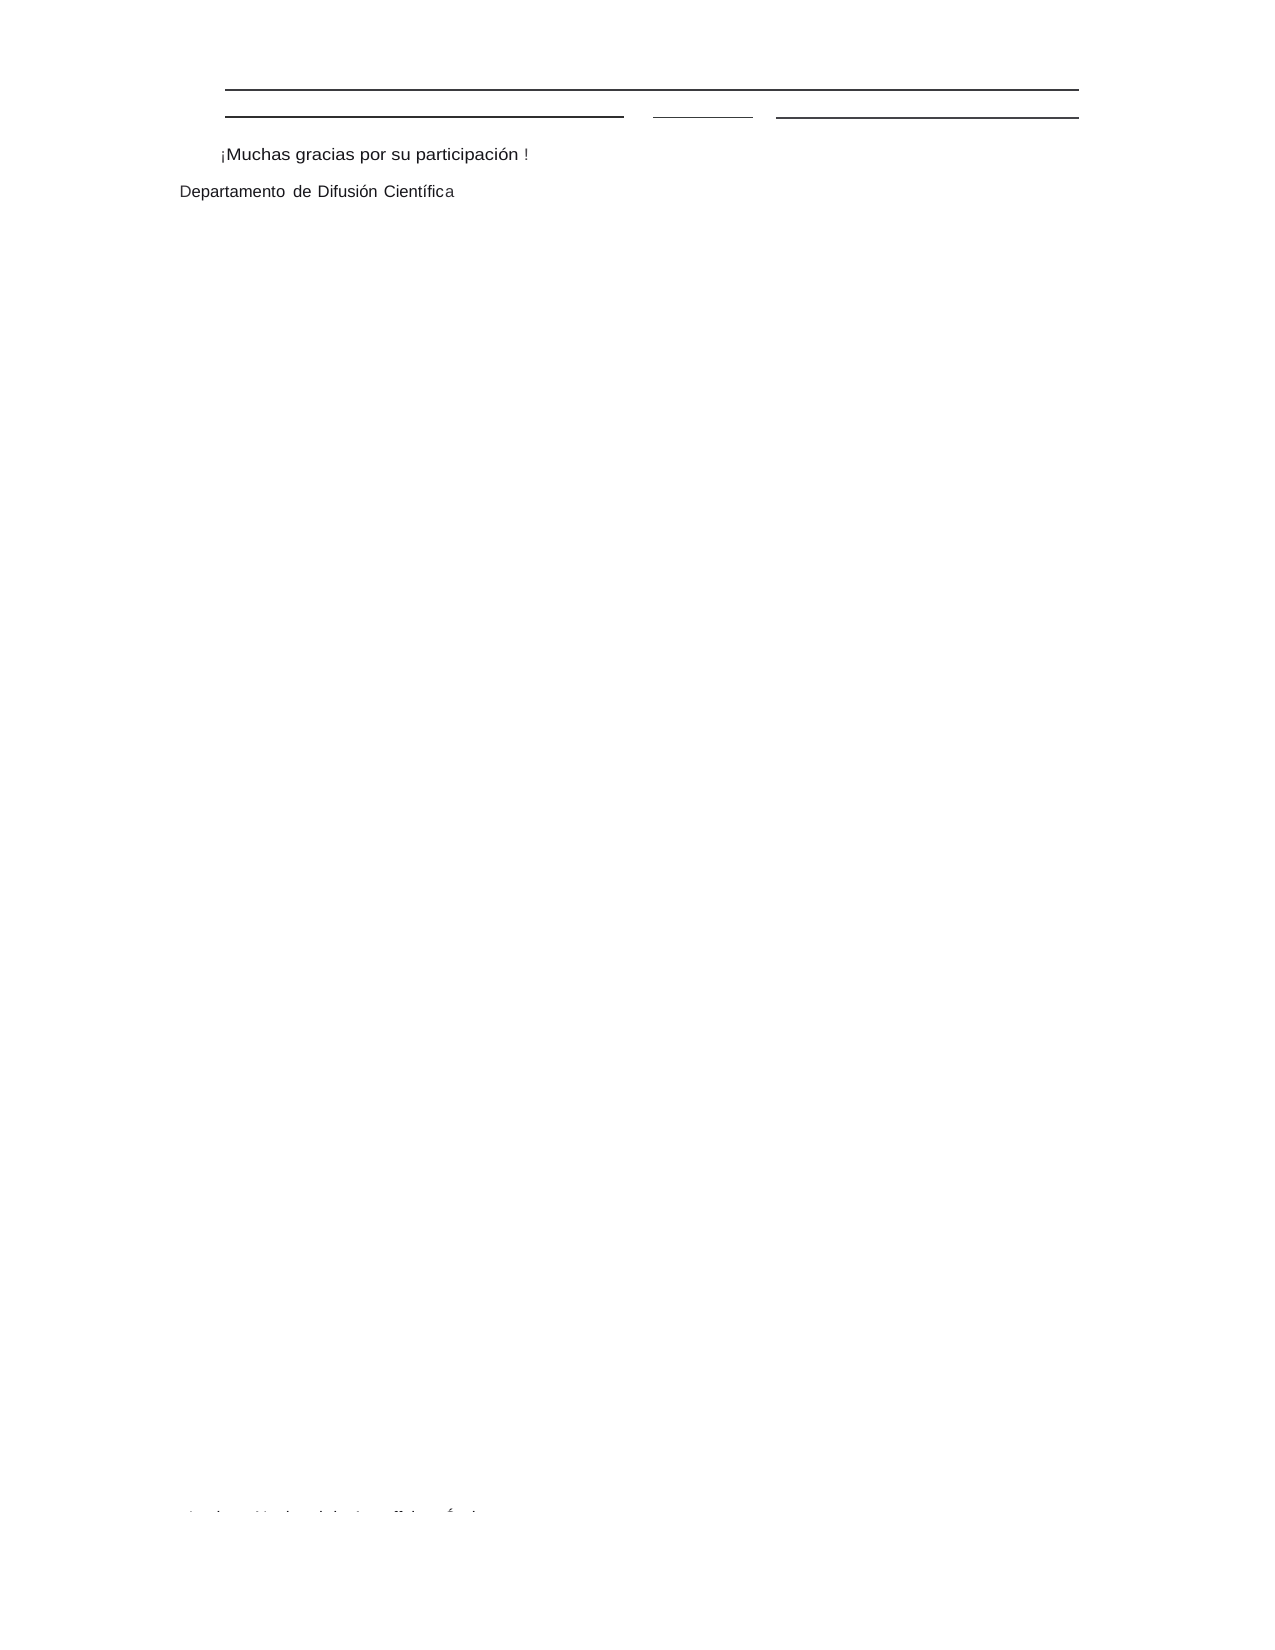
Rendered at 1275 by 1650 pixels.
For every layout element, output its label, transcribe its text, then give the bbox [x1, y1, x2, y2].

text ¡Muchas gracias por su participación ! [220, 144, 1152, 164]
text Departamento de Difusión Científica [179, 182, 1152, 201]
